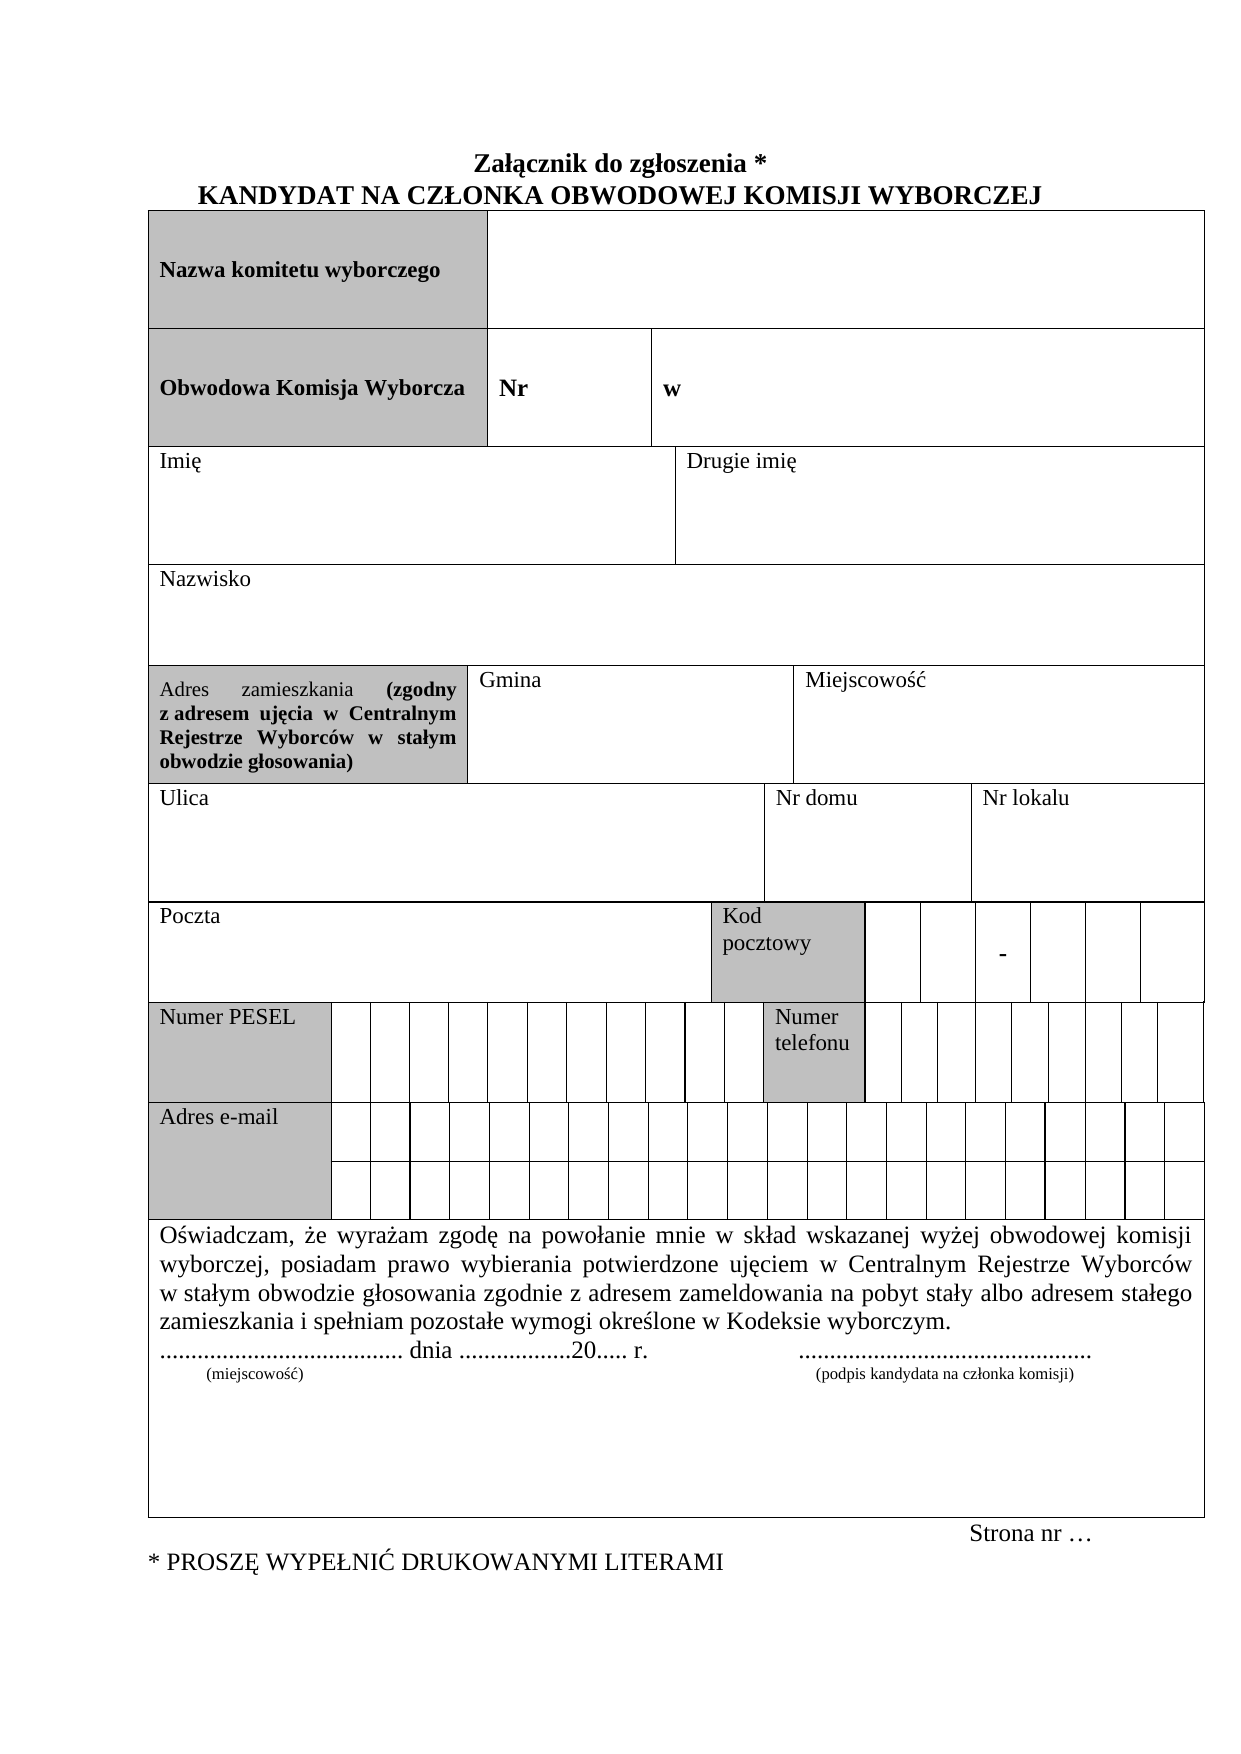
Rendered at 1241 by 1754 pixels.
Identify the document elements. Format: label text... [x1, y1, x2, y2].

table_cell [609, 1103, 648, 1161]
table_cell Obwodowa Komisja Wyborcza [149, 329, 487, 446]
table_cell Adres e-mail [149, 1103, 331, 1219]
table_cell [1031, 903, 1085, 1002]
text KANDYDAT NA CZŁONKA OBWODOWEJ KOMISJI WYBORCZEJ [148, 179, 1093, 210]
table_cell [649, 1162, 687, 1219]
table_cell [1012, 1003, 1048, 1102]
table_cell [847, 1103, 886, 1161]
table_cell [688, 1103, 727, 1161]
table_cell - [976, 903, 1030, 1002]
table_cell [1006, 1103, 1044, 1161]
table_cell [490, 1103, 529, 1161]
table_cell Kod pocztowy [712, 903, 864, 1002]
table_cell [927, 1162, 965, 1219]
table_cell Numer PESEL [149, 1003, 331, 1102]
table_cell [449, 1003, 487, 1102]
table_cell Oświadczam, że wyrażam zgodę na powołanie mnie w skład wskazanej wyżej obwodowej komisji wyborczej, posiadam prawo wybierania potwierdzone ujęciem w Centralnym Rejestrze Wyborców w stałym obwodzie głosowania zgodnie z adresem zameldowania na pobyt stały albo adresem stałego zamieszkania i spełniam pozostałe wymogi określone w Kodeksie wyborczym. ....................................... dnia ..................20..... r. ............................................... (miejscowość) (podpis kandydata na członka komisji) [149, 1220, 1204, 1517]
table_cell [488, 1003, 527, 1102]
table_cell [902, 1003, 937, 1102]
table_cell [528, 1003, 566, 1102]
table_cell [1046, 1103, 1085, 1161]
table_cell [567, 1003, 606, 1102]
table_cell [927, 1103, 965, 1161]
table_cell Imię [149, 447, 675, 564]
table_cell [410, 1003, 448, 1102]
table_cell [887, 1162, 926, 1219]
table_cell [688, 1162, 727, 1219]
table_cell [1086, 1162, 1124, 1219]
table_cell Adres zamieszkania (zgodny z adresem ujęcia w Centralnym Rejestrze Wyborców w stałym obwodzie głosowania) [149, 666, 467, 783]
table_cell Nr [488, 329, 651, 446]
table_cell [1158, 1003, 1203, 1102]
text * PROSZĘ WYPEŁNIĆ DRUKOWANYMI LITERAMI [148, 1547, 1093, 1575]
table_cell [607, 1003, 645, 1102]
table_cell [649, 1103, 687, 1161]
table_cell [921, 903, 975, 1002]
table_cell [1049, 1003, 1085, 1102]
table_cell [530, 1162, 568, 1219]
table_cell [1141, 903, 1204, 1002]
table_cell [450, 1162, 489, 1219]
table_cell [371, 1003, 409, 1102]
table_cell [609, 1162, 648, 1219]
table_cell [371, 1103, 409, 1161]
table_cell [490, 1162, 529, 1219]
table_cell Poczta [149, 903, 711, 1002]
table_cell Numer telefonu [764, 1003, 864, 1102]
table_cell Nr lokalu [972, 784, 1204, 901]
table_cell [976, 1003, 1011, 1102]
table_cell w [652, 329, 1204, 446]
table_cell [966, 1103, 1005, 1161]
table_header Nazwa komitetu wyborczego [149, 211, 487, 328]
table_cell [887, 1103, 926, 1161]
table_cell [938, 1003, 975, 1102]
table_cell [866, 1003, 901, 1102]
table_cell [1126, 1162, 1164, 1219]
text Strona nr … [148, 1518, 1093, 1547]
table_cell [1086, 903, 1140, 1002]
table_cell [646, 1003, 684, 1102]
table_cell Nr domu [765, 784, 971, 901]
table_cell Ulica [149, 784, 764, 901]
table_cell [1006, 1162, 1044, 1219]
table_cell [866, 903, 920, 1002]
table_cell Gmina [468, 666, 793, 783]
table_cell [332, 1103, 370, 1161]
table_cell [808, 1103, 846, 1161]
table_cell [530, 1103, 568, 1161]
table_cell [1122, 1003, 1157, 1102]
table_cell [728, 1103, 767, 1161]
table_cell [768, 1162, 807, 1219]
table_cell [728, 1162, 767, 1219]
table_cell [1086, 1103, 1124, 1161]
table_cell [847, 1162, 886, 1219]
table_cell [1165, 1162, 1204, 1219]
table_cell [1086, 1003, 1121, 1102]
table_cell [569, 1162, 608, 1219]
table_cell [569, 1103, 608, 1161]
table_cell [332, 1003, 370, 1102]
table_cell [411, 1162, 449, 1219]
table_cell [725, 1003, 763, 1102]
table_cell [411, 1103, 449, 1161]
table_cell Drugie imię [676, 447, 1204, 564]
table_cell [686, 1003, 724, 1102]
table_cell Nazwisko [149, 565, 1204, 665]
table_cell [1165, 1103, 1204, 1161]
table_cell [768, 1103, 807, 1161]
table_cell Miejscowość [794, 666, 1204, 783]
table_cell [332, 1162, 370, 1219]
table_cell [1126, 1103, 1164, 1161]
table_cell [1046, 1162, 1085, 1219]
table_cell [966, 1162, 1005, 1219]
table_cell [371, 1162, 409, 1219]
text Załącznik do zgłoszenia * [148, 148, 1093, 179]
table_cell [808, 1162, 846, 1219]
table_cell [450, 1103, 489, 1161]
table_header [488, 211, 1204, 328]
